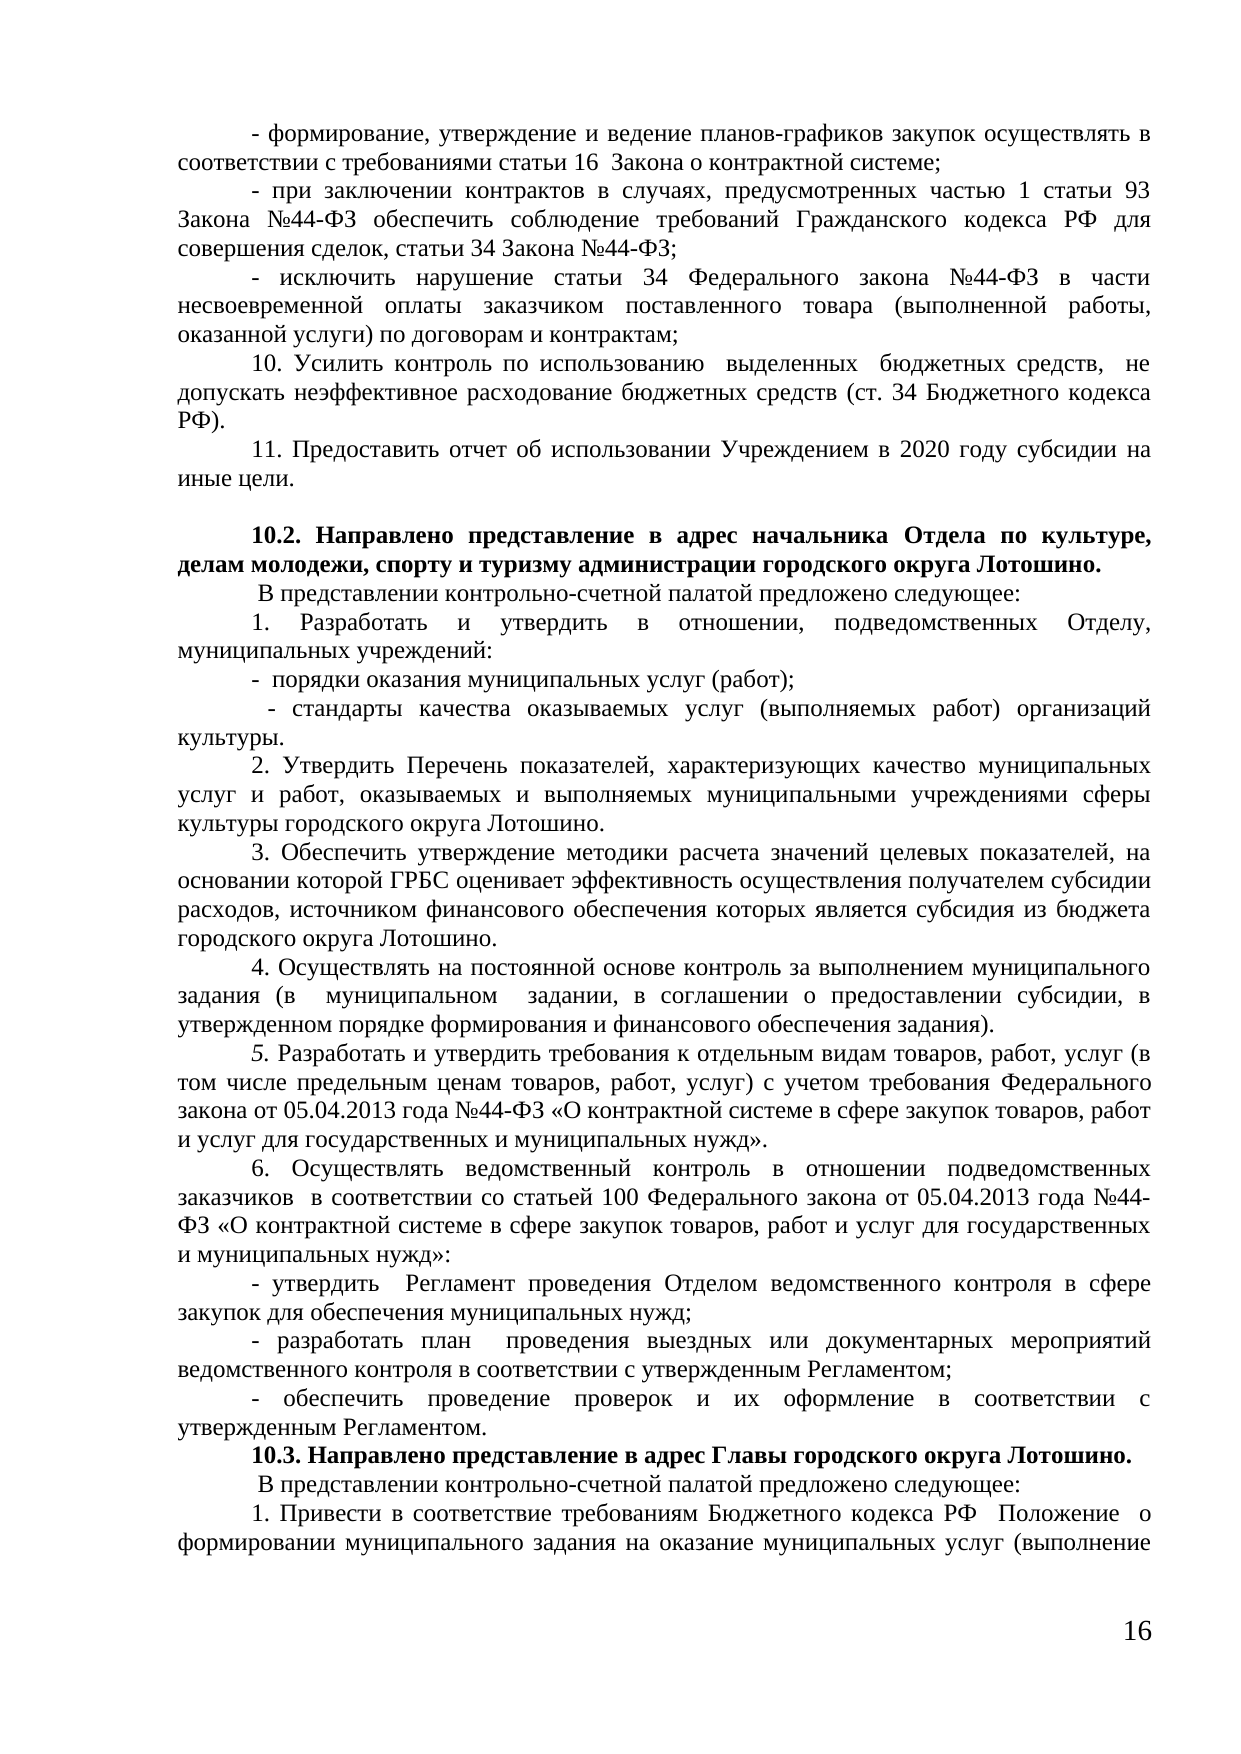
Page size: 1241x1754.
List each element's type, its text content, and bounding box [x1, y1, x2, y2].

text В представлении контрольно-счетной палатой предложено следующее: [177, 1469, 1152, 1498]
text В представлении контрольно-счетной палатой предложено следующее: [177, 578, 1152, 607]
text 10. Усилить контроль по использованию выделенных бюджетных средств, не допускать неэффективное расходование бюджетных средств (ст. 34 Бюджетного кодекса РФ). [177, 348, 1152, 434]
text 1. Разработать и утвердить в отношении, подведомственных Отделу, муниципальных учреждений: [177, 607, 1152, 664]
text - порядки оказания муниципальных услуг (работ); [177, 664, 1152, 693]
text 10.3. Направлено представление в адрес Главы городского округа Лотошино. [177, 1441, 1152, 1469]
text - исключить нарушение статьи 34 Федерального закона №44-ФЗ в части несвоевременной оплаты заказчиком поставленного товара (выполненной работы, оказанной услуги) по договорам и контрактам; [177, 262, 1152, 348]
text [177, 1498, 1152, 1556]
text - при заключении контрактов в случаях, предусмотренных частью 1 статьи 93 Закона №44-ФЗ обеспечить соблюдение требований Гражданского кодекса РФ для совершения сделок, статьи 34 Закона №44-ФЗ; [177, 176, 1152, 262]
text - стандарты качества оказываемых услуг (выполняемых работ) организаций культуры. [177, 693, 1152, 751]
text - формирование, утверждение и ведение планов-графиков закупок осуществлять в соответствии с требованиями статьи 16 Закона о контрактной системе; [177, 118, 1152, 176]
text 11. Предоставить отчет об использовании Учреждением в 2020 году субсидии на иные цели. [177, 434, 1152, 492]
text - обеспечить проведение проверок и их оформление в соответствии с утвержденным Регламентом. [177, 1383, 1152, 1441]
text - разработать план проведения выездных или документарных мероприятий ведомственного контроля в соответствии с утвержденным Регламентом; [177, 1326, 1152, 1383]
text 6. Осуществлять ведомственный контроль в отношении подведомственных заказчиков в соответствии со статьей 100 Федерального закона от 05.04.2013 года №44-ФЗ «О контрактной системе в сфере закупок товаров, работ и услуг для государственных и муниципальных нужд»: [177, 1153, 1152, 1268]
text 2. Утвердить Перечень показателей, характеризующих качество муниципальных услуг и работ, оказываемых и выполняемых муниципальными учреждениями сферы культуры городского округа Лотошино. [177, 751, 1152, 837]
text 10.2. Направлено представление в адрес начальника Отдела по культуре, делам молодежи, спорту и туризму администрации городского округа Лотошино. [177, 521, 1152, 578]
text 5. Разработать и утвердить требования к отдельным видам товаров, работ, услуг (в том числе предельным ценам товаров, работ, услуг) с учетом требования Федерального закона от 05.04.2013 года №44-ФЗ «О контрактной системе в сфере закупок товаров, работ и услуг для государственных и муниципальных нужд». [177, 1038, 1152, 1153]
text - утвердить Регламент проведения Отделом ведомственного контроля в сфере закупок для обеспечения муниципальных нужд; [177, 1268, 1152, 1326]
text 4. Осуществлять на постоянной основе контроль за выполнением муниципального задания (в муниципальном задании, в соглашении о предоставлении субсидии, в утвержденном порядке формирования и финансового обеспечения задания). [177, 952, 1152, 1038]
text 3. Обеспечить утверждение методики расчета значений целевых показателей, на основании которой ГРБС оценивает эффективность осуществления получателем субсидии расходов, источником финансового обеспечения которых является субсидия из бюджета городского округа Лотошино. [177, 837, 1152, 952]
